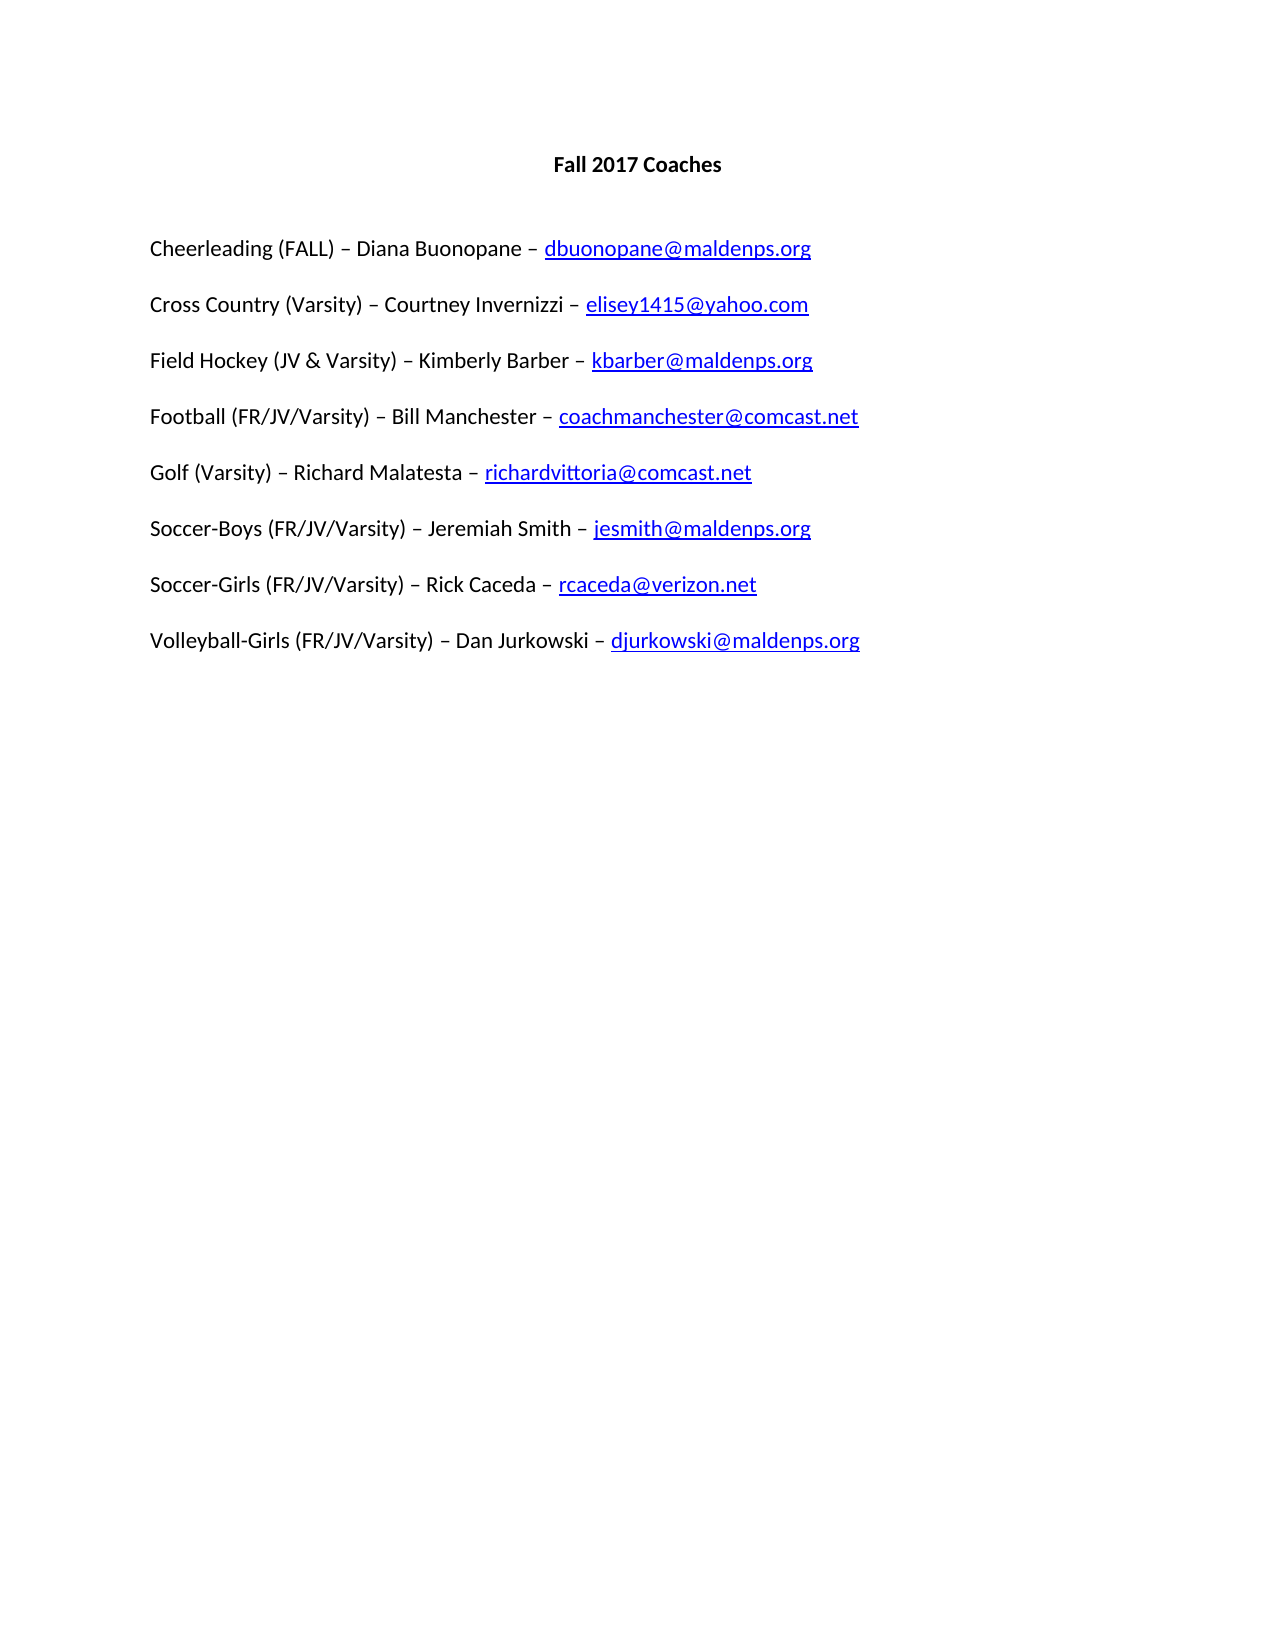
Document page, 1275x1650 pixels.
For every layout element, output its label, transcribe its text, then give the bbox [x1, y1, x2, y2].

text Cross Country (Varsity) – Courtney Invernizzi – elisey1415@yahoo.com [150, 290, 1125, 318]
text Soccer-Boys (FR/JV/Varsity) – Jeremiah Smith – jesmith@maldenps.org [150, 514, 1125, 542]
text Soccer-Girls (FR/JV/Varsity) – Rick Caceda – rcaceda@verizon.net [150, 570, 1125, 598]
text Golf (Varsity) – Richard Malatesta – richardvittoria@comcast.net [150, 458, 1125, 486]
text Football (FR/JV/Varsity) – Bill Manchester – coachmanchester@comcast.net [150, 402, 1125, 430]
text Field Hockey (JV & Varsity) – Kimberly Barber – kbarber@maldenps.org [150, 346, 1125, 374]
text Volleyball-Girls (FR/JV/Varsity) – Dan Jurkowski – djurkowski@maldenps.org [150, 626, 1125, 654]
text Cheerleading (FALL) – Diana Buonopane – dbuonopane@maldenps.org [150, 234, 1125, 262]
text Fall 2017 Coaches [150, 150, 1125, 178]
